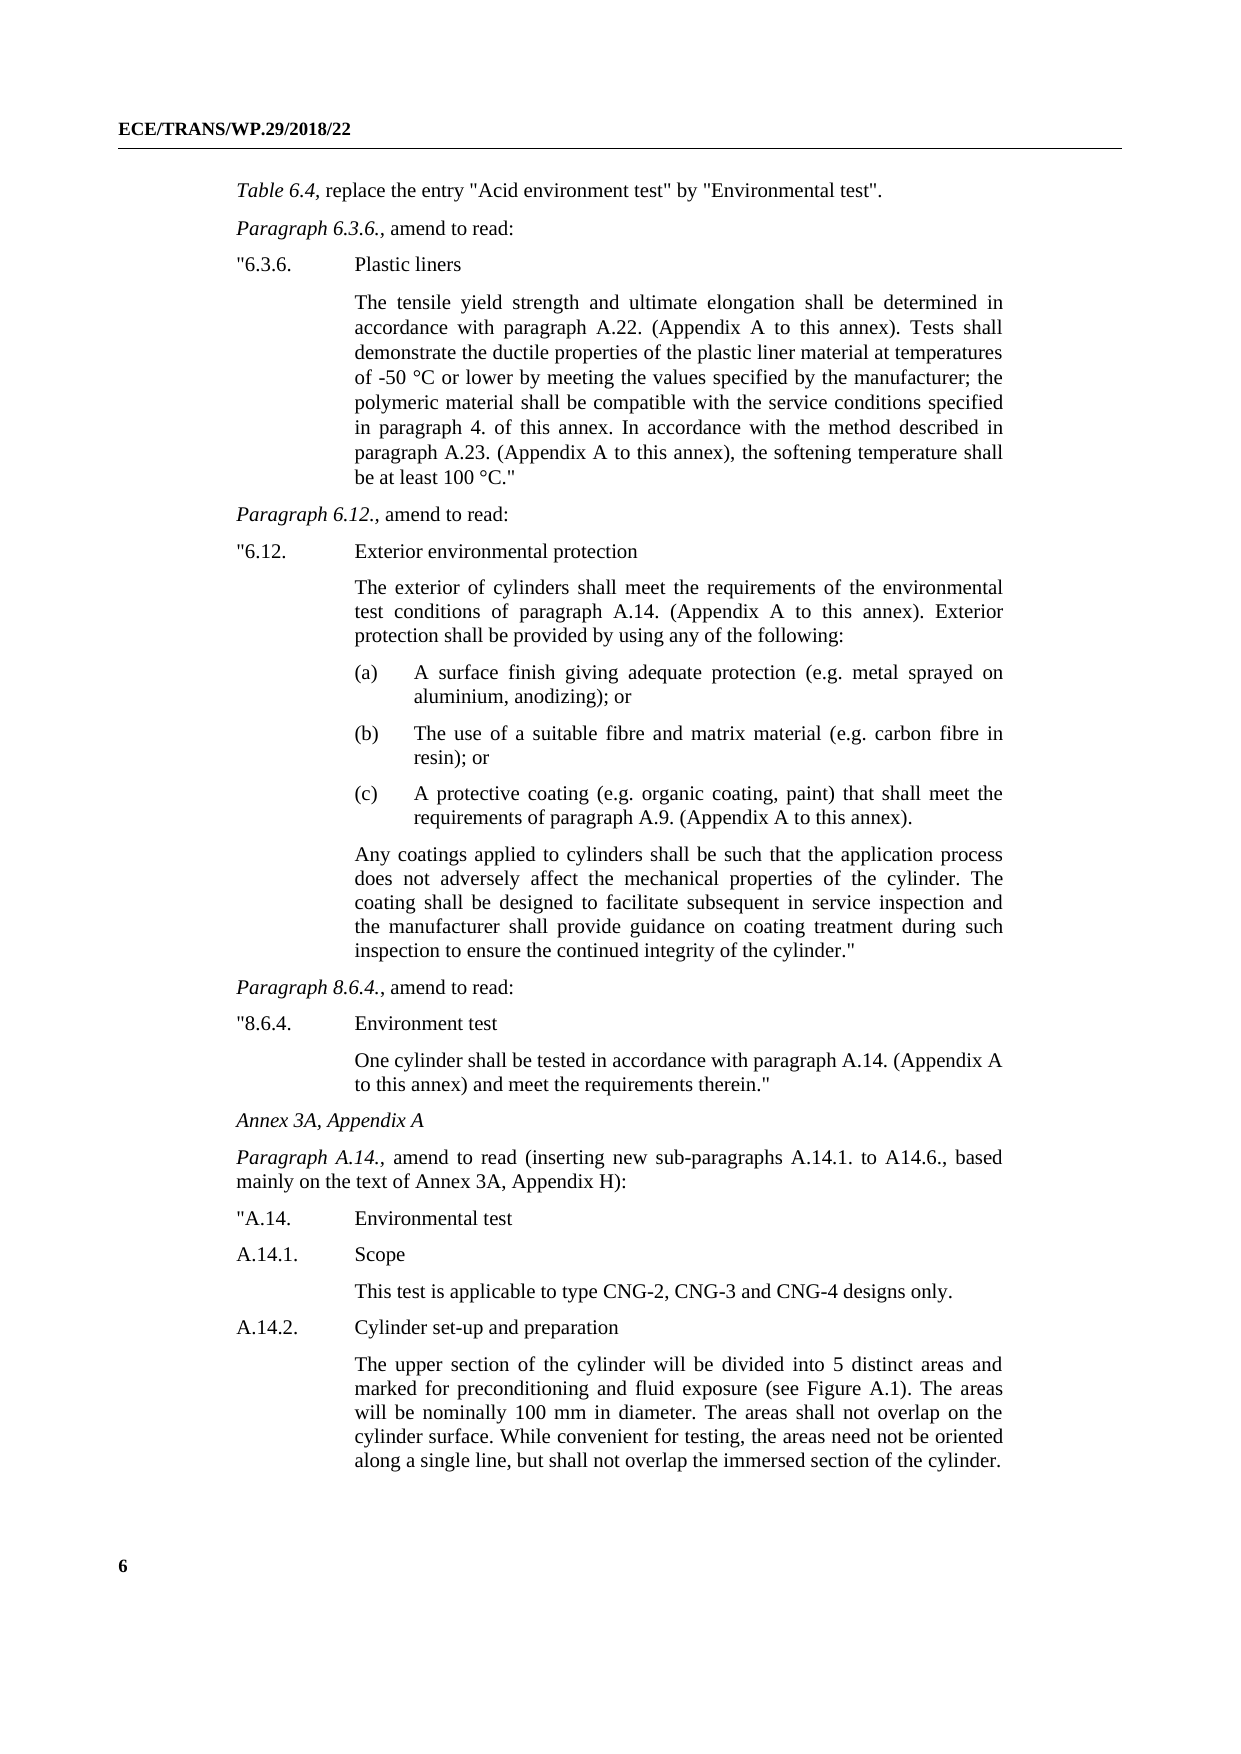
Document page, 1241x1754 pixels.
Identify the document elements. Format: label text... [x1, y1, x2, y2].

text Paragraph 6.3.6., amend to read: [236, 215, 1004, 240]
text The exterior of cylinders shall meet the requirements of the environmental test conditions of paragraph A.14. (Appendix A to this annex). Exterior protection shall be provided by using any of the following: [354, 575, 1004, 647]
text A.14.1. Scope [236, 1242, 1004, 1266]
text "8.6.4. Environment test [236, 1011, 1004, 1035]
text Paragraph 6.12., amend to read: [236, 501, 1004, 526]
text "6.3.6. Plastic liners [236, 252, 1004, 276]
text Paragraph A.14., amend to read (inserting new sub-paragraphs A.14.1. to A14.6., based mainly on the text of Annex 3A, Appendix H): [236, 1145, 1004, 1193]
text Annex 3A, Appendix A [236, 1108, 1004, 1132]
text One cylinder shall be tested in accordance with paragraph A.14. (Appendix A to this annex) and meet the requirements therein." [354, 1048, 1004, 1096]
text "6.12. Exterior environmental protection [236, 539, 1004, 563]
text Paragraph 8.6.4., amend to read: [236, 975, 1004, 999]
text A.14.2. Cylinder set-up and preparation [236, 1315, 1004, 1339]
text (a) A surface finish giving adequate protection (e.g. metal sprayed on aluminium, anodizing); or [354, 660, 1004, 708]
text Any coatings applied to cylinders shall be such that the application process does not adversely affect the mechanical properties of the cylinder. The coating shall be designed to facilitate subsequent in service inspection and the manufacturer shall provide guidance on coating treatment during such inspection to ensure the continued integrity of the cylinder." [354, 842, 1004, 962]
text (c) A protective coating (e.g. organic coating, paint) that shall meet the requirements of paragraph A.9. (Appendix A to this annex). [354, 781, 1004, 829]
text The upper section of the cylinder will be divided into 5 distinct areas and marked for preconditioning and fluid exposure (see Figure A.1). The areas will be nominally 100 mm in diameter. The areas shall not overlap on the cylinder surface. While convenient for testing, the areas need not be oriented along a single line, but shall not overlap the immersed section of the cylinder. [236, 1352, 1004, 1472]
text This test is applicable to type CNG-2, CNG-3 and CNG-4 designs only. [236, 1279, 1004, 1303]
text The tensile yield strength and ultimate elongation shall be determined in accordance with paragraph A.22. (Appendix A to this annex). Tests shall demonstrate the ductile properties of the plastic liner material at temperatures of -50 °C or lower by meeting the values specified by the manufacturer; the polymeric material shall be compatible with the service conditions specified in paragraph 4. of this annex. In accordance with the method described in paragraph A.23. (Appendix A to this annex), the softening temperature shall be at least 100 °C." [236, 289, 1004, 489]
text "A.14. Environmental test [236, 1206, 1004, 1230]
text (b) The use of a suitable fibre and matrix material (e.g. carbon fibre in resin); or [354, 721, 1004, 769]
text Table 6.4, replace the entry "Acid environment test" by "Environmental test". [236, 177, 1004, 202]
